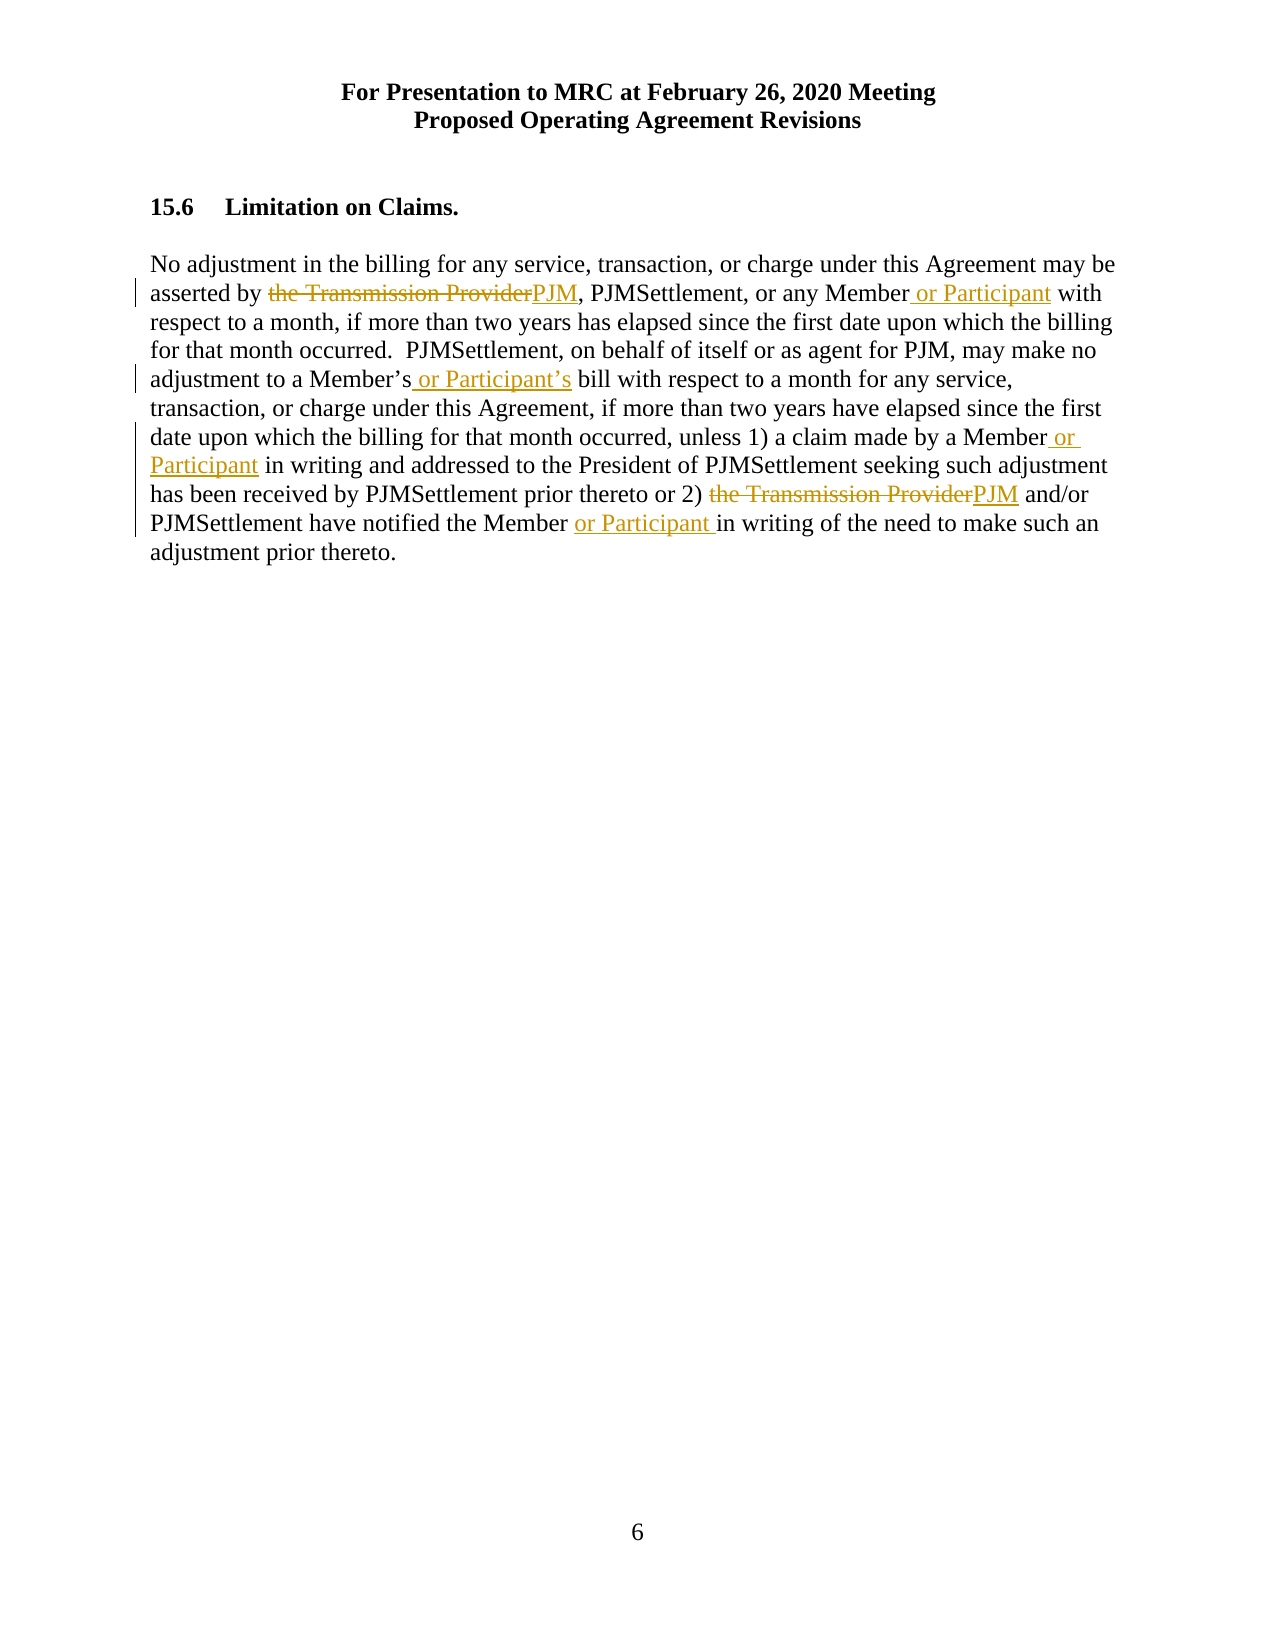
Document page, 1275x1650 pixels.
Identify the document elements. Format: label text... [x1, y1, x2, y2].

text No adjustment in the billing for any service, transaction, or charge under this Agreement may be asserted by , PJMSettlement, or any Member with respect to a month, if more than two years has elapsed since the first date upon which the billing for that month occurred. PJMSettlement, on behalf of itself or as agent for PJM, may make no adjustment to a Member’s bill with respect to a month for any service, transaction, or charge under this Agreement, if more than two years have elapsed since the first date upon which the billing for that month occurred, unless 1) a claim made by a Member in writing and addressed to the President of PJMSettlement seeking such adjustment has been received by PJMSettlement prior thereto or 2) and/or PJMSettlement have notified the Member in writing of the need to make such an adjustment prior thereto. [150, 249, 1125, 565]
text 15.6 Limitation on Claims. [150, 192, 1125, 220]
